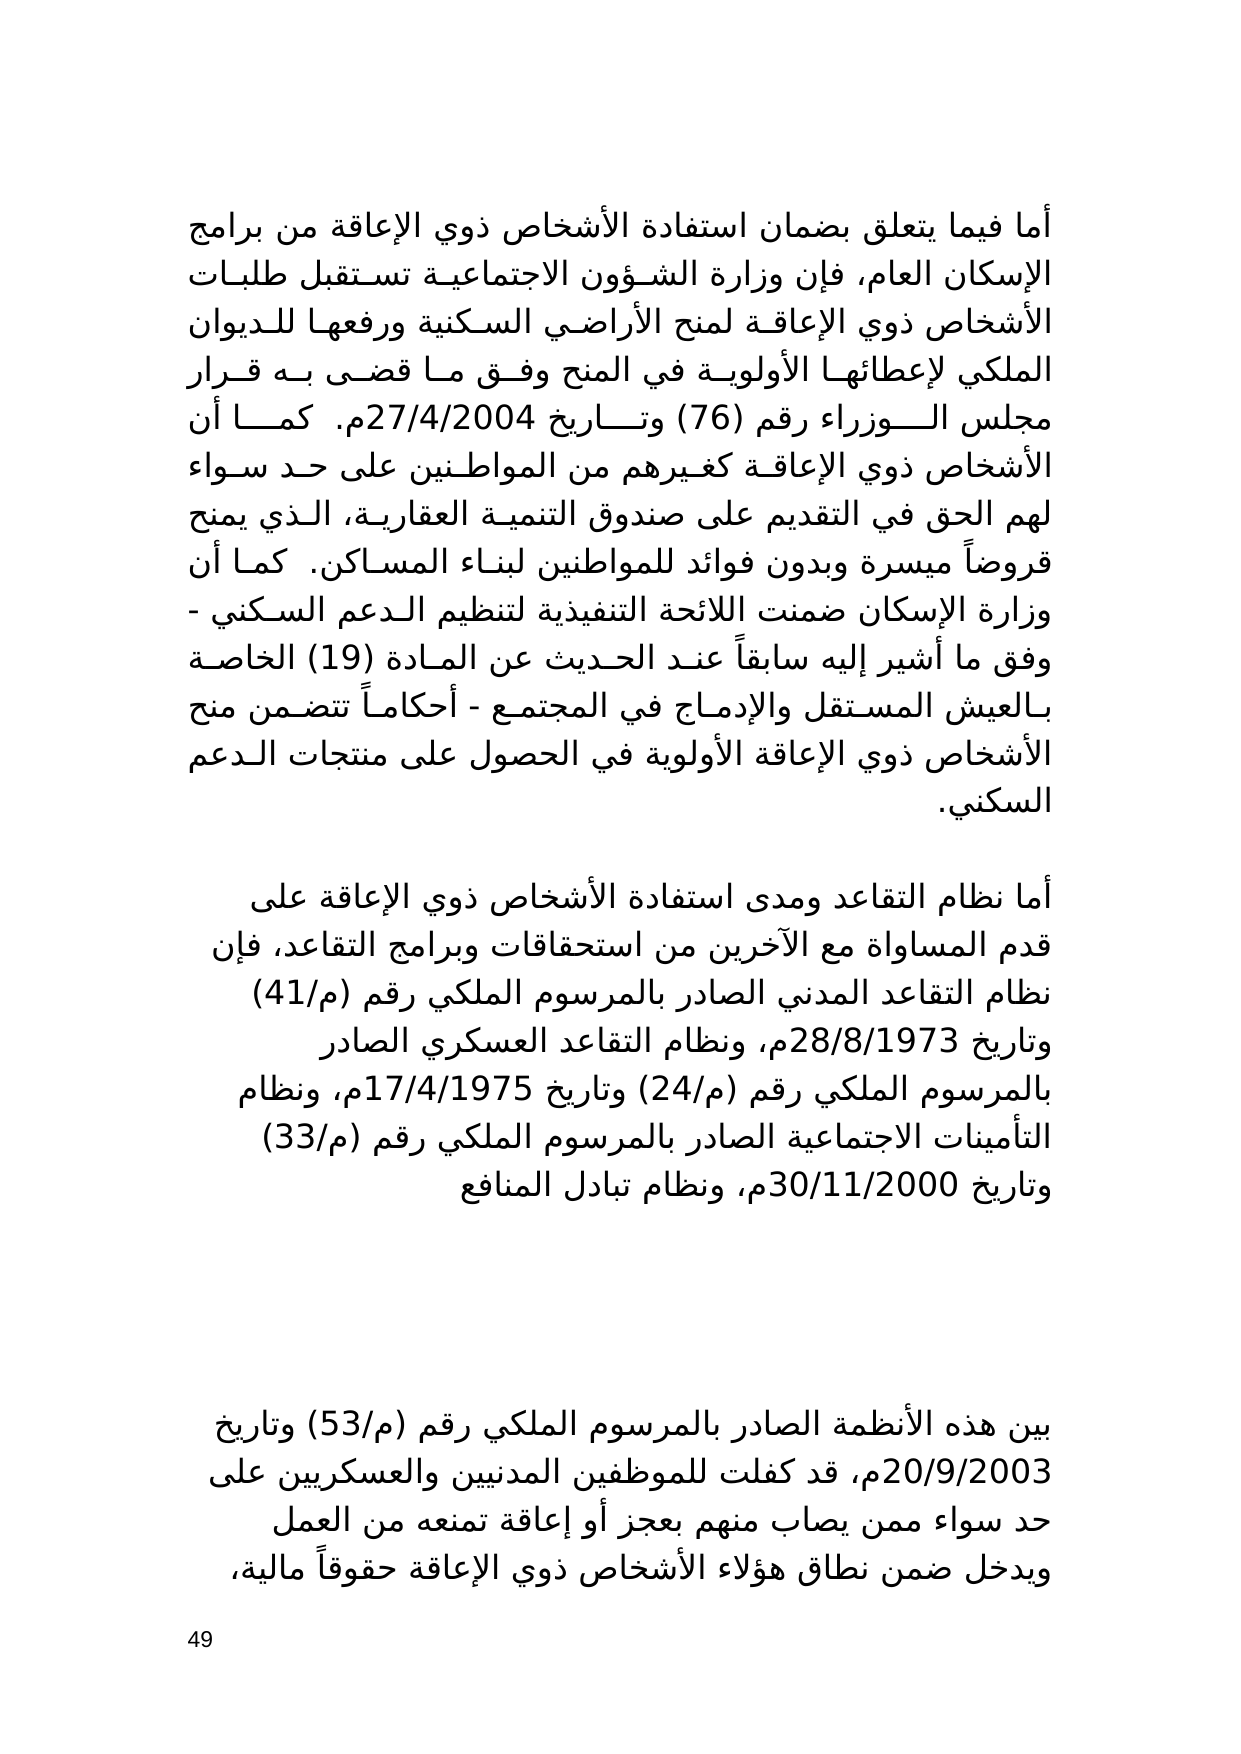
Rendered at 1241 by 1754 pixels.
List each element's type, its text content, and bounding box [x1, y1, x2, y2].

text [187, 1396, 1053, 1587]
text أما نظام التقاعد ومدى استفادة الأشخاص ذوي الإعاقة على قدم المساواة مع الآخرين من استحقاقات وبرامج التقاعد، فإن نظام التقاعد المدني الصادر بالمرسوم الملكي رقم (م/41) وتاريخ 28/8/1973م، ونظام التقاعد العسكري الصادر بالمرسوم الملكي رقم (م/24) وتاريخ 17/4/1975م، ونظام التأمينات الاجتماعية الصادر بالمرسوم الملكي رقم (م/33) وتاريخ 30/11/2000م، ونظام تبادل المنافع [187, 869, 1053, 1204]
text أما فيما يتعلق بضمان استفادة الأشخاص ذوي الإعاقة من برامج الإسكان العام، فإن وزارة الشؤون الاجتماعية تستقبل طلبات الأشخاص ذوي الإعاقة لمنح الأراضي السكنية ورفعها للديوان الملكي لإعطائها الأولوية في المنح وفق ما قضى به قرار مجلس الوزراء رقم (76) وتاريخ 27/4/2004م. كما أن الأشخاص ذوي الإعاقة كغيرهم من المواطنين على حد سواء لهم الحق في التقديم على صندوق التنمية العقارية، الذي يمنح قروضاً ميسرة وبدون فوائد للمواطنين لبناء المساكن. كما أن وزارة الإسكان ضمنت اللائحة التنفيذية لتنظيم الدعم السكني - وفق ما أشير إليه سابقاً عند الحديث عن المادة (19) الخاصة بالعيش المستقل والإدماج في المجتمع - أحكاماً تتضمن منح الأشخاص ذوي الإعاقة الأولوية في الحصول على منتجات الدعم السكني. [187, 198, 1053, 821]
